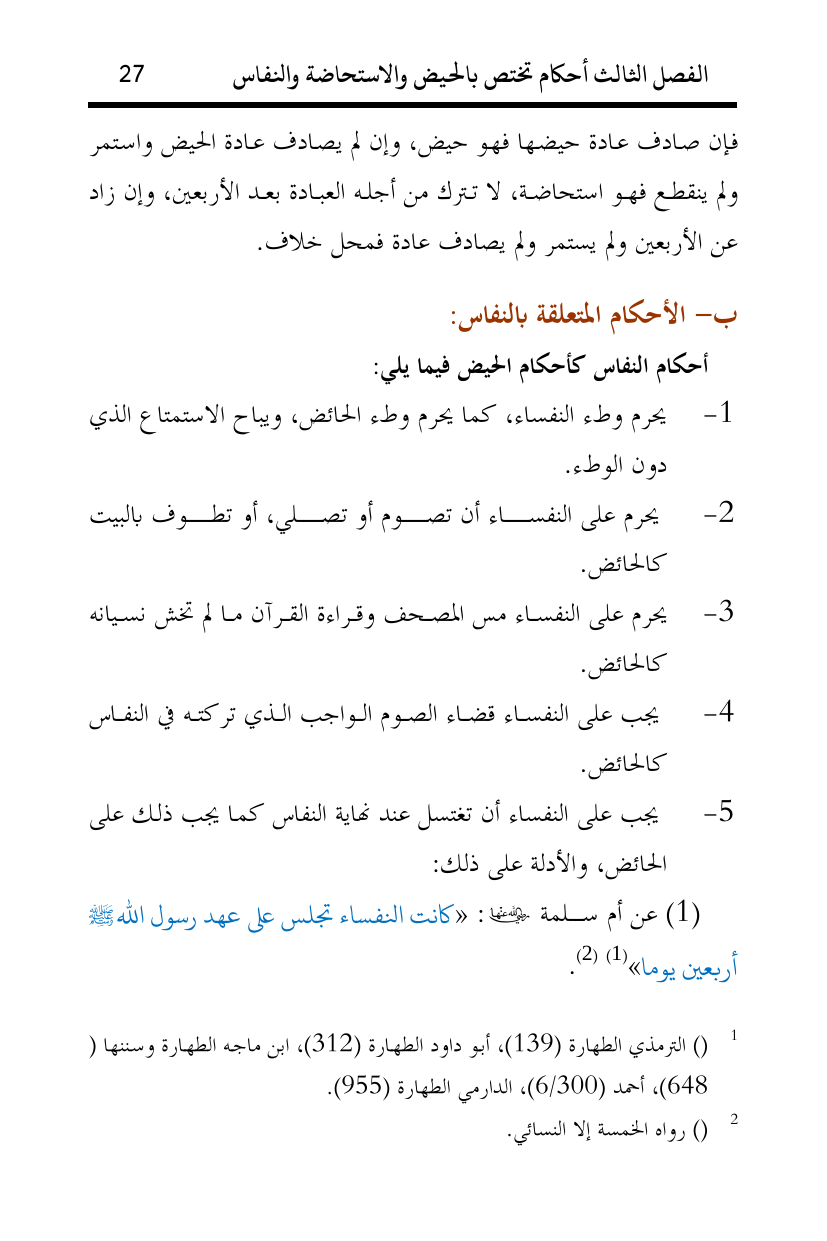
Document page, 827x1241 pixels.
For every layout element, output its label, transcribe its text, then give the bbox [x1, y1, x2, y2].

text أحكام النفاس كأحكام الحيض فيما يلي: [89, 343, 738, 391]
list يحرم على النفساء مس المصحف وقراءة القرآن ما لم تخش نسيانه كالحائض. [89, 591, 703, 690]
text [89, 119, 738, 268]
list يجب على النفساء قضاء الصوم الواجب الذي تركته في النفاس كالحائض. [89, 691, 703, 790]
list يحرم على النفساء أن تصوم أو تصلي، أو تطوف بالبيت كالحائض. [89, 491, 703, 591]
list يجب على النفساء أن تغتسل عند نهاية النفاس كما يجب ذلك على الحائض، والأدلة على ذلك: [89, 790, 703, 890]
text ب- الأحكام المتعلقة بالنفاس: [89, 281, 738, 343]
text (1) عن أم سلمة ل: «كانت النفساء تجلس على عهد رسول الله ج أربعين يوما»() (). [89, 890, 738, 992]
list يحرم وطء النفساء، كما يحرم وطء الحائض، ويباح الاستمتاع الذي دون الوطء. [89, 391, 703, 491]
